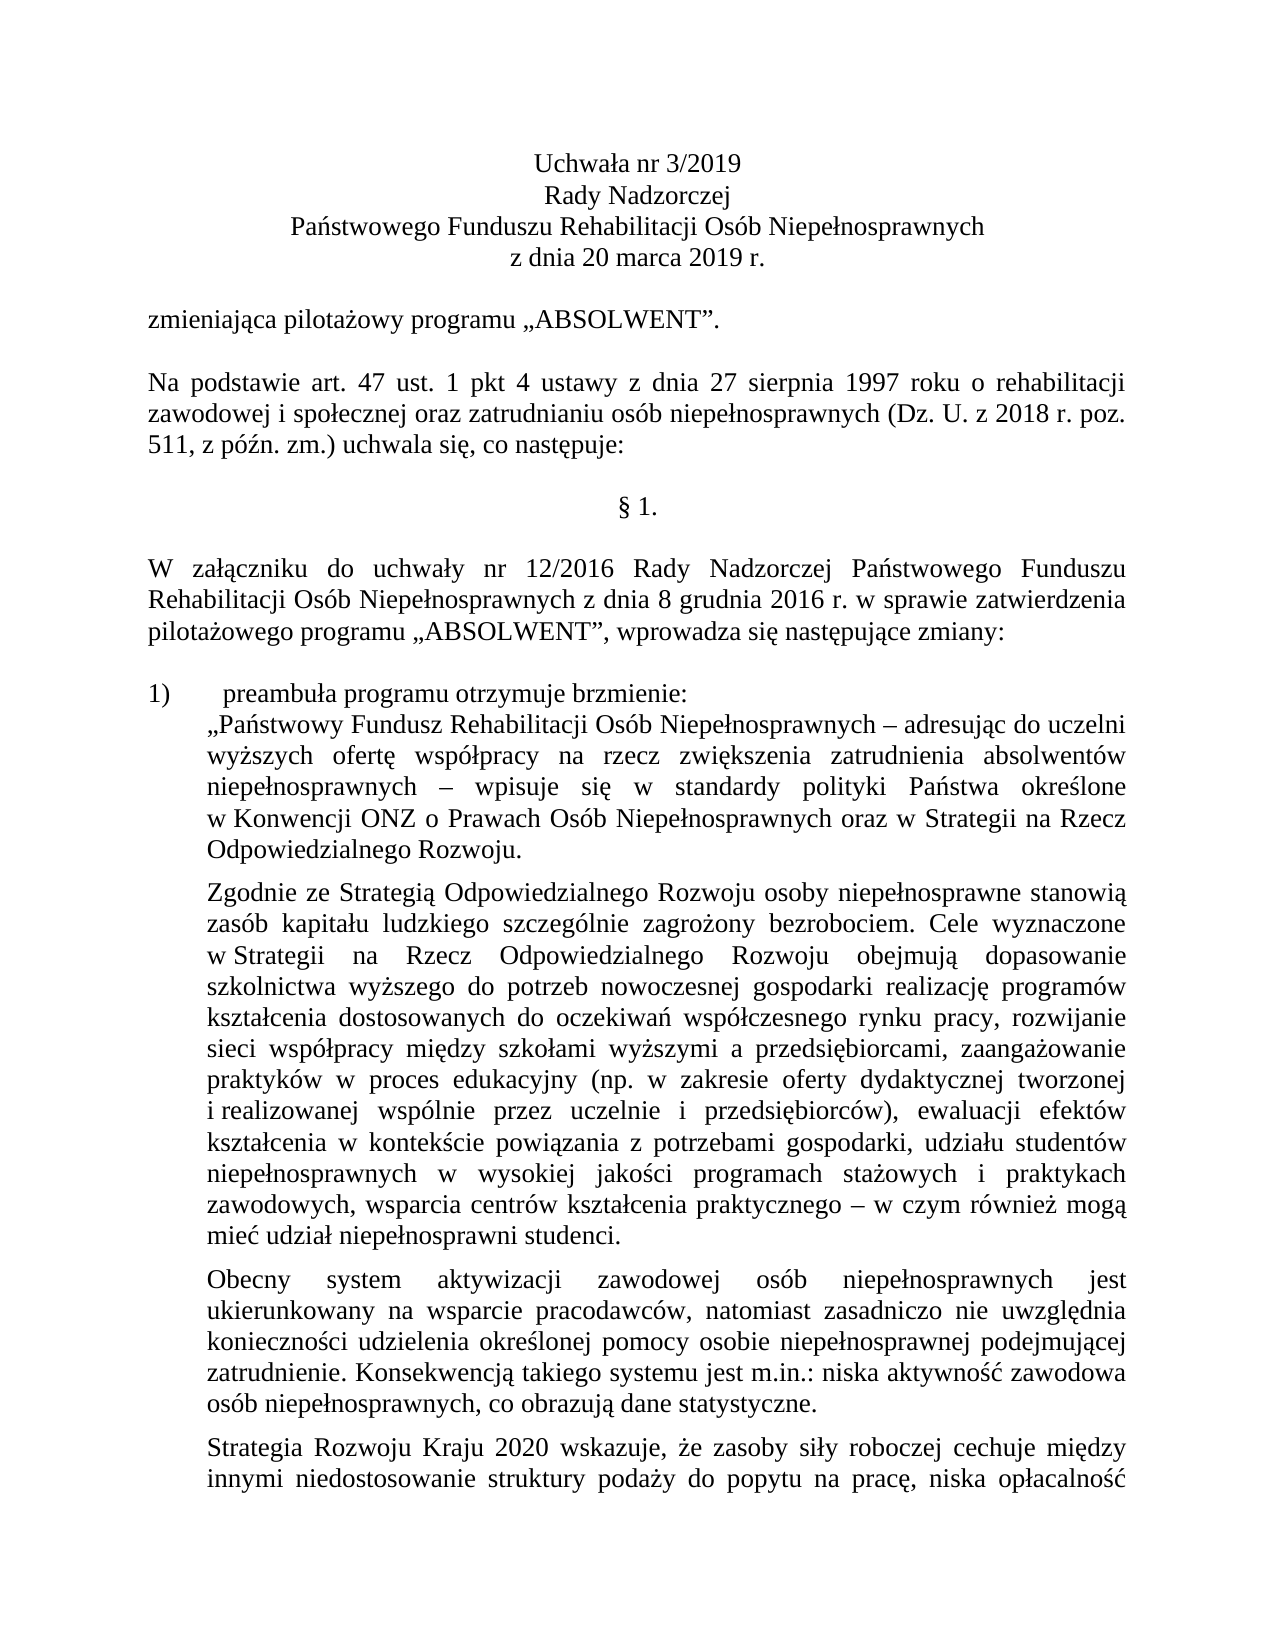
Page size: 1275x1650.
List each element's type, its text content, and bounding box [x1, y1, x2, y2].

text Uchwała nr 3/2019 [148, 148, 1127, 179]
text Państwowego Funduszu Rehabilitacji Osób Niepełnosprawnych [148, 210, 1127, 241]
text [207, 1431, 1127, 1493]
list preambuła programu otrzymuje brzmienie: [148, 677, 1127, 708]
text § 1. [148, 490, 1127, 521]
text Zgodnie ze Strategią Odpowiedzialnego Rozwoju osoby niepełnosprawne stanowią zasób kapitału ludzkiego szczególnie zagrożony bezrobociem. Cele wyznaczone w Strategii na Rzecz Odpowiedzialnego Rozwoju obejmują dopasowanie szkolnictwa wyższego do potrzeb nowoczesnej gospodarki realizację programów kształcenia dostosowanych do oczekiwań współczesnego rynku pracy, rozwijanie sieci współpracy między szkołami wyższymi a przedsiębiorcami, zaangażowanie praktyków w proces edukacyjny (np. w zakresie oferty dydaktycznej tworzonej i realizowanej wspólnie przez uczelnie i przedsiębiorców), ewaluacji efektów kształcenia w kontekście powiązania z potrzebami gospodarki, udziału studentów niepełnosprawnych w wysokiej jakości programach stażowych i praktykach zawodowych, wsparcia centrów kształcenia praktycznego – w czym również mogą mieć udział niepełnosprawni studenci. [207, 876, 1127, 1250]
text Obecny system aktywizacji zawodowej osób niepełnosprawnych jest ukierunkowany na wsparcie pracodawców, natomiast zasadniczo nie uwzględnia konieczności udzielenia określonej pomocy osobie niepełnosprawnej podejmującej zatrudnienie. Konsekwencją takiego systemu jest m.in.: niska aktywność zawodowa osób niepełnosprawnych, co obrazują dane statystyczne. [207, 1263, 1127, 1418]
text z dnia 20 marca 2019 r. [148, 241, 1127, 272]
text „Państwowy Fundusz Rehabilitacji Osób Niepełnosprawnych – adresując do uczelni wyższych ofertę współpracy na rzecz zwiększenia zatrudnienia absolwentów niepełnosprawnych – wpisuje się w standardy polityki Państwa określone w Konwencji ONZ o Prawach Osób Niepełnosprawnych oraz w Strategii na Rzecz Odpowiedzialnego Rozwoju. [207, 708, 1127, 864]
text Na podstawie art. 47 ust. 1 pkt 4 ustawy z dnia 27 sierpnia 1997 roku o rehabilitacji zawodowej i społecznej oraz zatrudnianiu osób niepełnosprawnych (Dz. U. z 2018 r. poz. 511, z późn. zm.) uchwala się, co następuje: [148, 366, 1127, 459]
text zmieniająca pilotażowy programu „ABSOLWENT”. [148, 303, 1127, 334]
text Rady Nadzorczej [148, 179, 1127, 210]
text W załączniku do uchwały nr 12/2016 Rady Nadzorczej Państwowego Funduszu Rehabilitacji Osób Niepełnosprawnych z dnia 8 grudnia 2016 r. w sprawie zatwierdzenia pilotażowego programu „ABSOLWENT”, wprowadza się następujące zmiany: [148, 552, 1127, 646]
